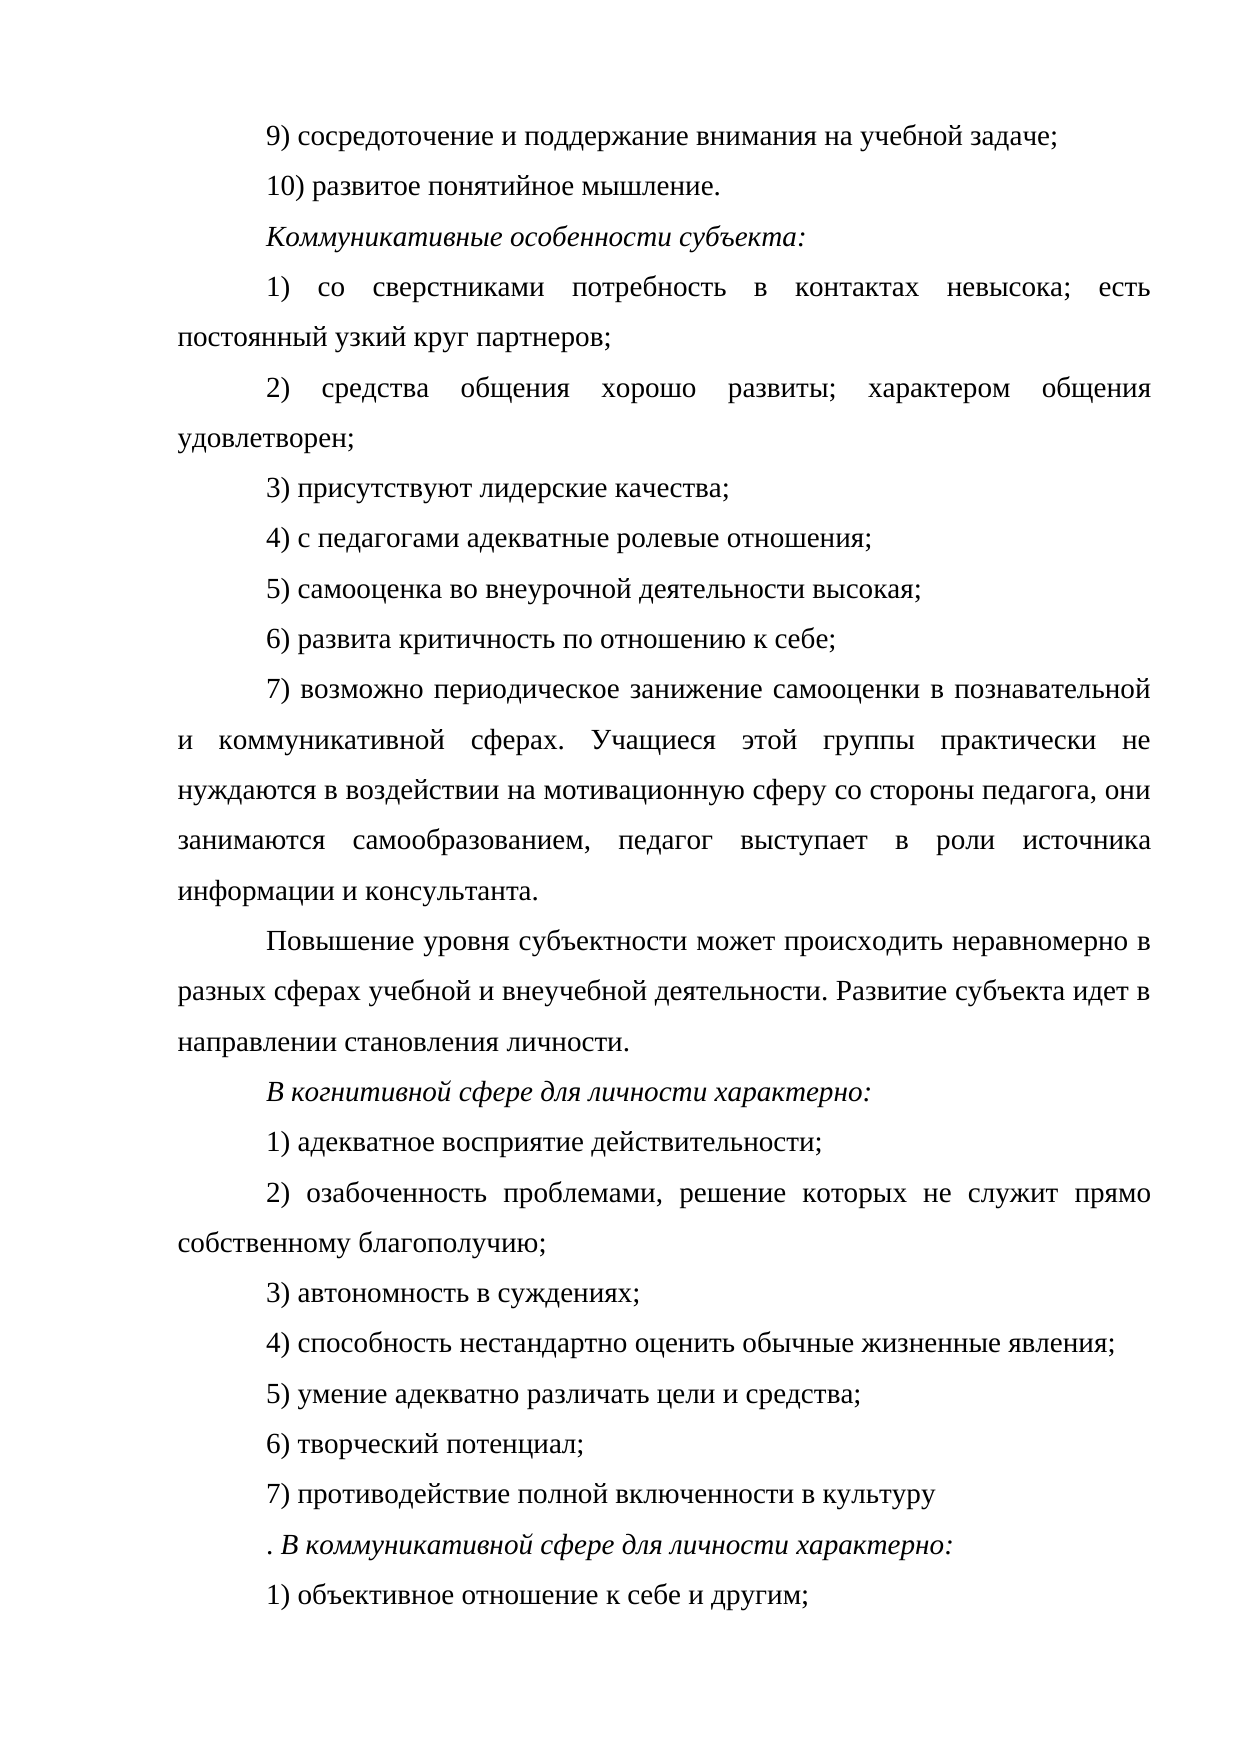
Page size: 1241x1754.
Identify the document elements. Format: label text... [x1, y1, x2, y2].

text 3) присутствуют лидерские качества; [177, 470, 1152, 504]
text 2) средства общения хорошо развиты; характером общения удовлетворен; [177, 370, 1152, 453]
text 5) умение адекватно различать цели и средства; [177, 1376, 1152, 1409]
text 7) возможно периодическое занижение самооценки в познавательной и коммуникативной сферах. Учащиеся этой группы практически не нуждаются в воздействии на мотивационную сферу со стороны педагога, они занимаются самообразованием, педагог выступает в роли источника информации и консультанта. [177, 672, 1152, 906]
text 1) объективное отношение к себе и другим; [177, 1577, 1152, 1611]
text 3) автономность в суждениях; [177, 1275, 1152, 1309]
text Коммуникативные особенности субъекта: [177, 219, 1152, 252]
text 9) сосредоточение и поддержание внимания на учебной задаче; [177, 118, 1152, 152]
text 6) творческий потенциал; [177, 1426, 1152, 1460]
text 10) развитое понятийное мышление. [177, 168, 1152, 202]
text 5) самооценка во внеурочной деятельности высокая; [177, 571, 1152, 604]
text . В коммуникативной сфере для личности характерно: [177, 1527, 1152, 1560]
text 6) развита критичность по отношению к себе; [177, 621, 1152, 655]
text В когнитивной сфере для личности характерно: [177, 1074, 1152, 1108]
text 7) противодействие полной включенности в культуру [177, 1477, 1152, 1510]
text 4) с педагогами адекватные ролевые отношения; [177, 521, 1152, 554]
text 4) способность нестандартно оценить обычные жизненные явления; [177, 1326, 1152, 1359]
text 1) со сверстниками потребность в контактах невысока; есть постоянный узкий круг партнеров; [177, 269, 1152, 353]
text 1) адекватное восприятие действительности; [177, 1124, 1152, 1158]
text 2) озабоченность проблемами, решение которых не служит прямо собственному благополучию; [177, 1175, 1152, 1258]
text Повышение уровня субъектности может происходить неравномерно в разных сферах учебной и внеучебной деятельности. Развитие субъекта идет в направлении становления личности. [177, 923, 1152, 1057]
